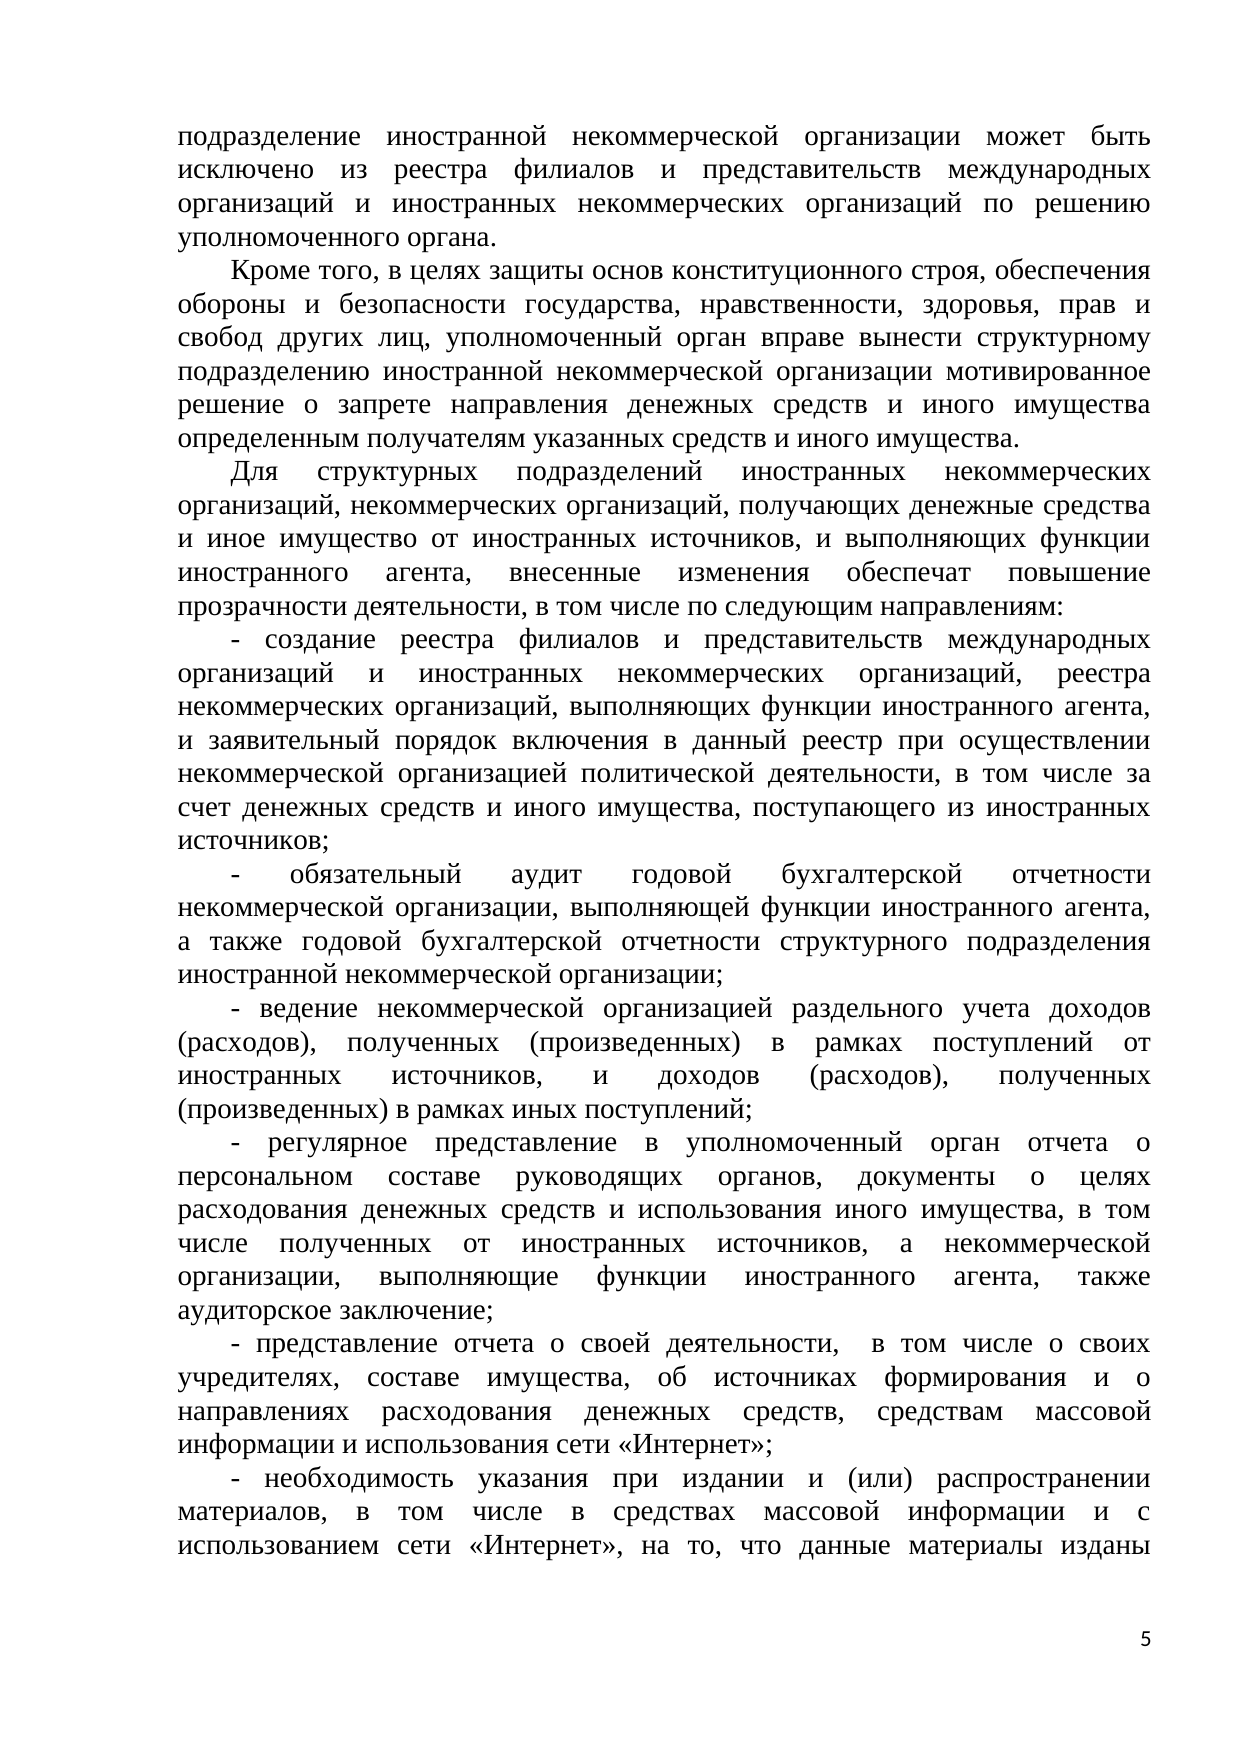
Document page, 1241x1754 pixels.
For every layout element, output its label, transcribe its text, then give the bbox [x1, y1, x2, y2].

text Для структурных подразделений иностранных некоммерческих организаций, некоммерческих организаций, получающих денежные средства и иное имущество от иностранных источников, и выполняющих функции иностранного агента, внесенные изменения обеспечат повышение прозрачности деятельности, в том числе по следующим направлениям: [177, 453, 1152, 621]
text - представление отчета о своей деятельности, в том числе о своих учредителях, составе имущества, об источниках формирования и о направлениях расходования денежных средств, средствам массовой информации и использования сети «Интернет»; [177, 1326, 1152, 1460]
text - регулярное представление в уполномоченный орган отчета о персональном составе руководящих органов, документы о целях расходования денежных средств и использования иного имущества, в том числе полученных от иностранных источников, а некоммерческой организации, выполняющие функции иностранного агента, также аудиторское заключение; [177, 1124, 1152, 1326]
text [177, 118, 1152, 252]
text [177, 1460, 1152, 1560]
text - обязательный аудит годовой бухгалтерской отчетности некоммерческой организации, выполняющей функции иностранного агента, а также годовой бухгалтерской отчетности структурного подразделения иностранной некоммерческой организации; [177, 856, 1152, 990]
text Кроме того, в целях защиты основ конституционного строя, обеспечения обороны и безопасности государства, нравственности, здоровья, прав и свобод других лиц, уполномоченный орган вправе вынести структурному подразделению иностранной некоммерческой организации мотивированное решение о запрете направления денежных средств и иного имущества определенным получателям указанных средств и иного имущества. [177, 252, 1152, 453]
text - ведение некоммерческой организацией раздельного учета доходов (расходов), полученных (произведенных) в рамках поступлений от иностранных источников, и доходов (расходов), полученных (произведенных) в рамках иных поступлений; [177, 990, 1152, 1124]
text - создание реестра филиалов и представительств международных организаций и иностранных некоммерческих организаций, реестра некоммерческих организаций, выполняющих функции иностранного агента, и заявительный порядок включения в данный реестр при осуществлении некоммерческой организацией политической деятельности, в том числе за счет денежных средств и иного имущества, поступающего из иностранных источников; [177, 621, 1152, 856]
